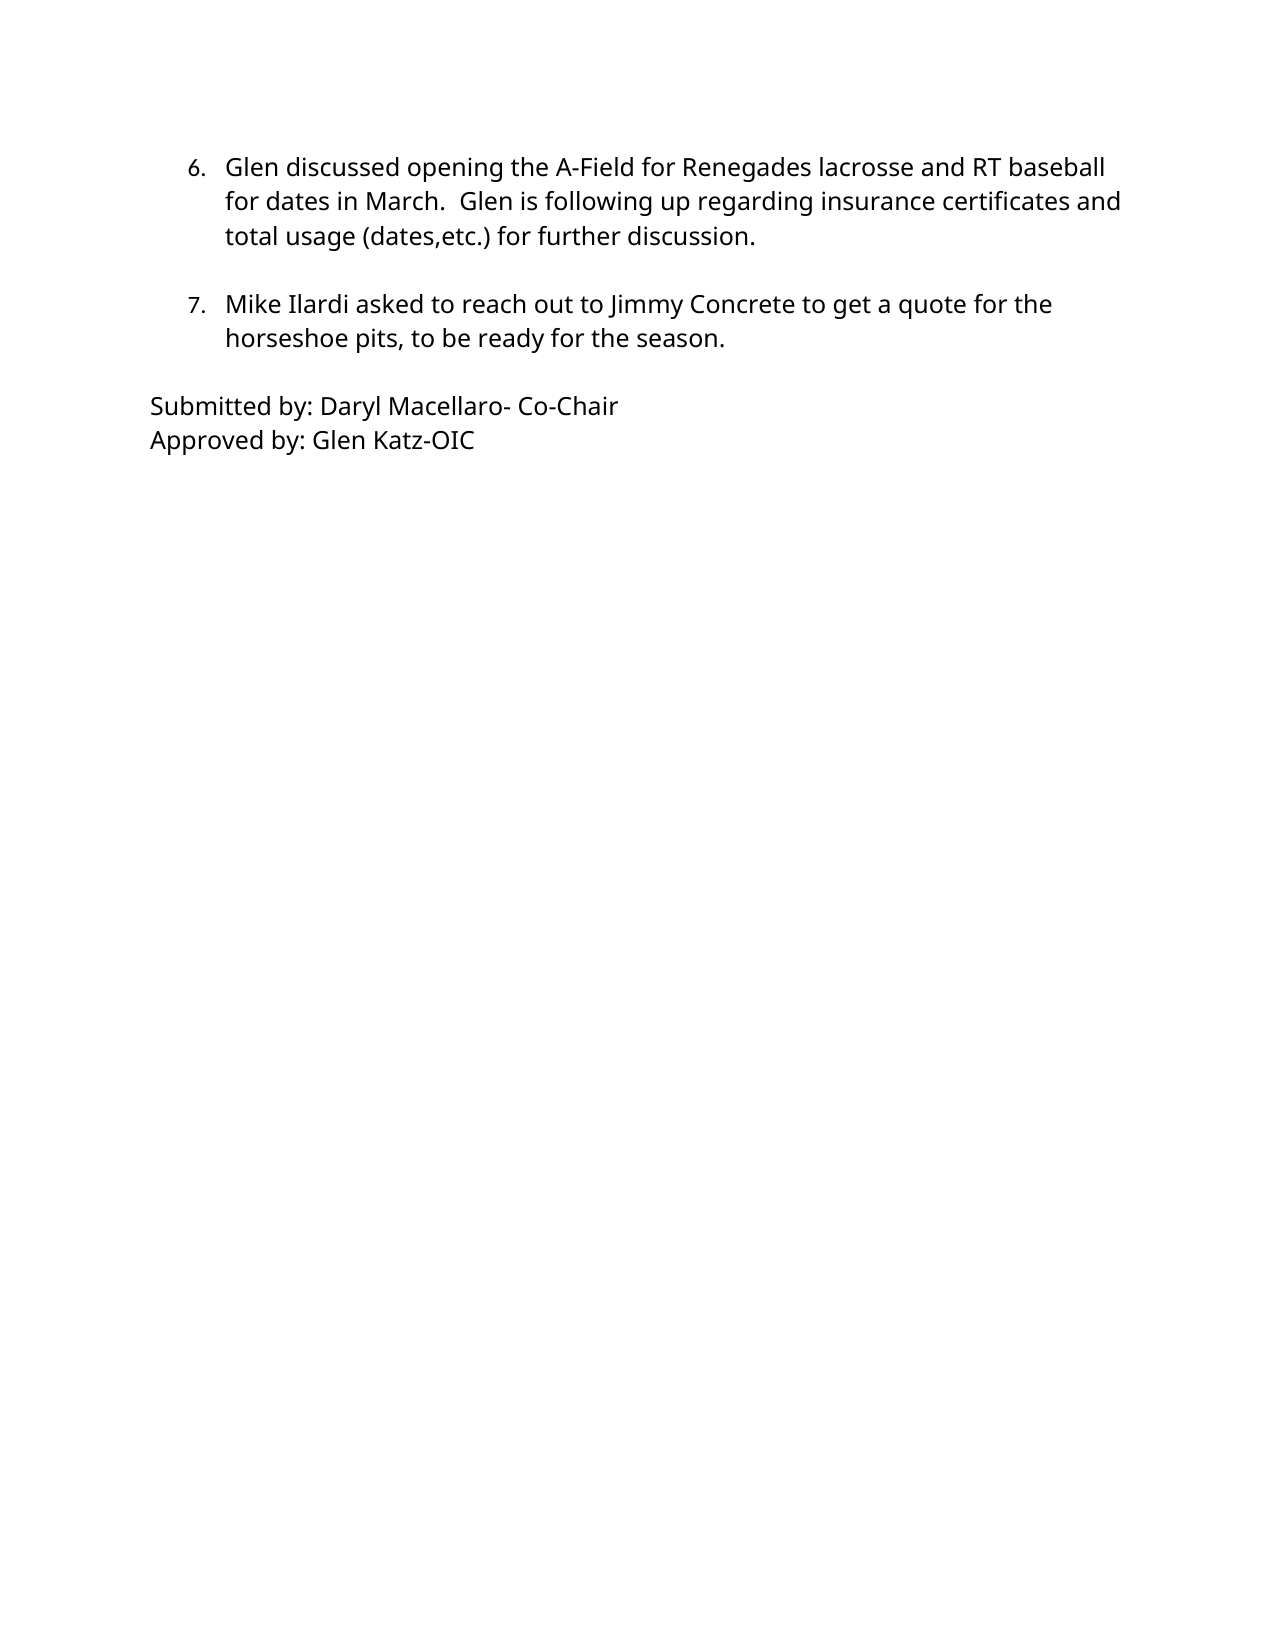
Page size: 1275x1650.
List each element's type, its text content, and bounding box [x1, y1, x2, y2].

text Submitted by: Daryl Macellaro- Co-Chair [150, 388, 1125, 422]
list Mike Ilardi asked to reach out to Jimmy Concrete to get a quote for the horseshoe pits, to be ready for the season. [187, 286, 1125, 354]
text Approved by: Glen Katz-OIC [150, 422, 1125, 457]
list Glen discussed opening the A-Field for Renegades lacrosse and RT baseball for dates in March. Glen is following up regarding insurance certificates and total usage (dates,etc.) for further discussion. [187, 150, 1125, 252]
